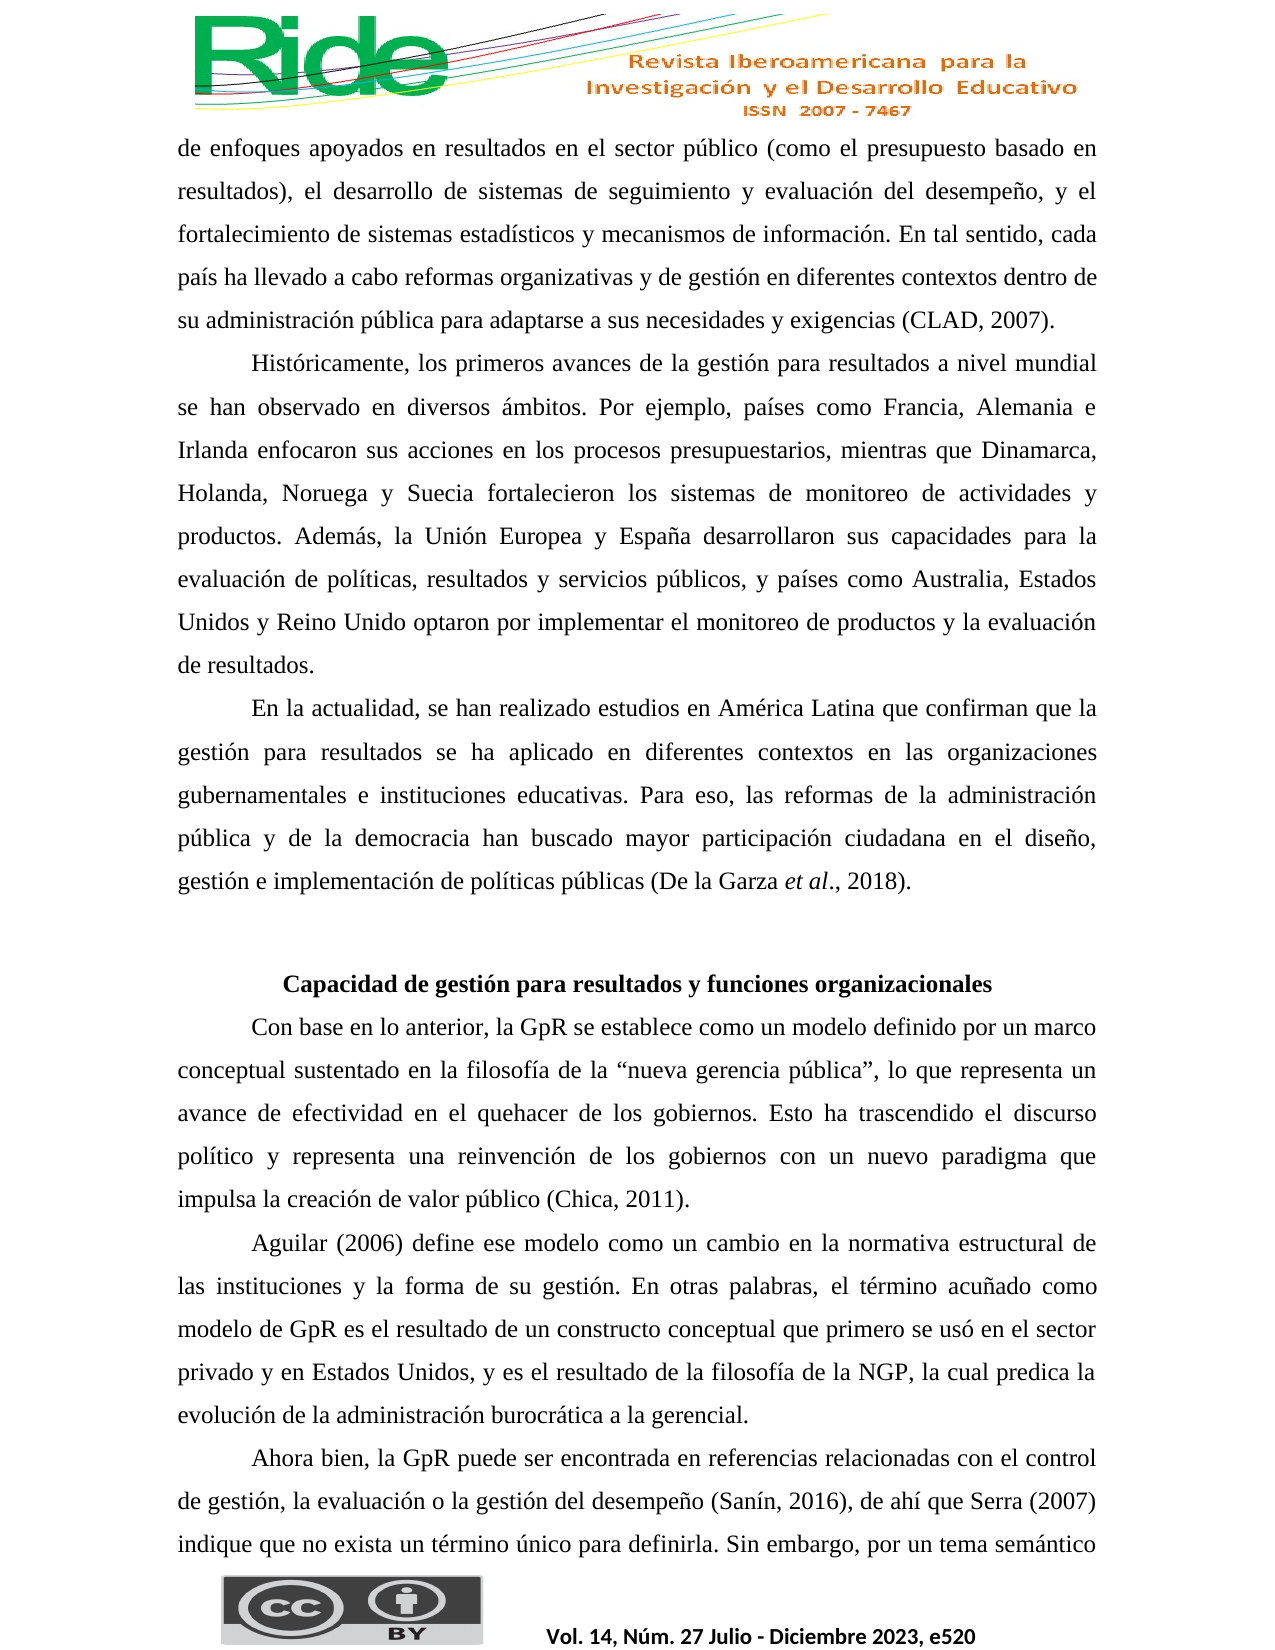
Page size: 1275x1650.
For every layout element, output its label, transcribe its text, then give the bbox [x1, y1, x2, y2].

text En la actualidad, se han realizado estudios en América Latina que confirman que la gestión para resultados se ha aplicado en diferentes contextos en las organizaciones gubernamentales e instituciones educativas. Para eso, las reformas de la administración pública y de la democracia han buscado mayor participación ciudadana en el diseño, gestión e implementación de políticas públicas (De la Garza et al., 2018). [177, 693, 1098, 895]
subtitle Capacidad de gestión para resultados y funciones organizacionales [177, 969, 1098, 998]
text Con base en lo anterior, la GpR se establece como un modelo definido por un marco conceptual sustentado en la filosofía de la “nueva gerencia pública”, lo que representa un avance de efectividad en el quehacer de los gobiernos. Esto ha trascendido el discurso político y representa una reinvención de los gobiernos con un nuevo paradigma que impulsa la creación de valor público (Chica, 2011). [177, 1012, 1098, 1213]
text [177, 133, 1098, 334]
picture [221, 1575, 484, 1645]
text Aguilar (2006) define ese modelo como un cambio en la normativa estructural de las instituciones y la forma de su gestión. En otras palabras, el término acuñado como modelo de GpR es el resultado de un constructo conceptual que primero se usó en el sector privado y en Estados Unidos, y es el resultado de la filosofía de la NGP, la cual predica la evolución de la administración burocrática a la gerencial. [177, 1228, 1098, 1429]
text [177, 1443, 1098, 1558]
picture [194, 14, 1081, 119]
text Históricamente, los primeros avances de la gestión para resultados a nivel mundial se han observado en diversos ámbitos. Por ejemplo, países como Francia, Alemania e Irlanda enfocaron sus acciones en los procesos presupuestarios, mientras que Dinamarca, Holanda, Noruega y Suecia fortalecieron los sistemas de monitoreo de actividades y productos. Además, la Unión Europea y España desarrollaron sus capacidades para la evaluación de políticas, resultados y servicios públicos, y países como Australia, Estados Unidos y Reino Unido optaron por implementar el monitoreo de productos y la evaluación de resultados. [177, 348, 1098, 679]
